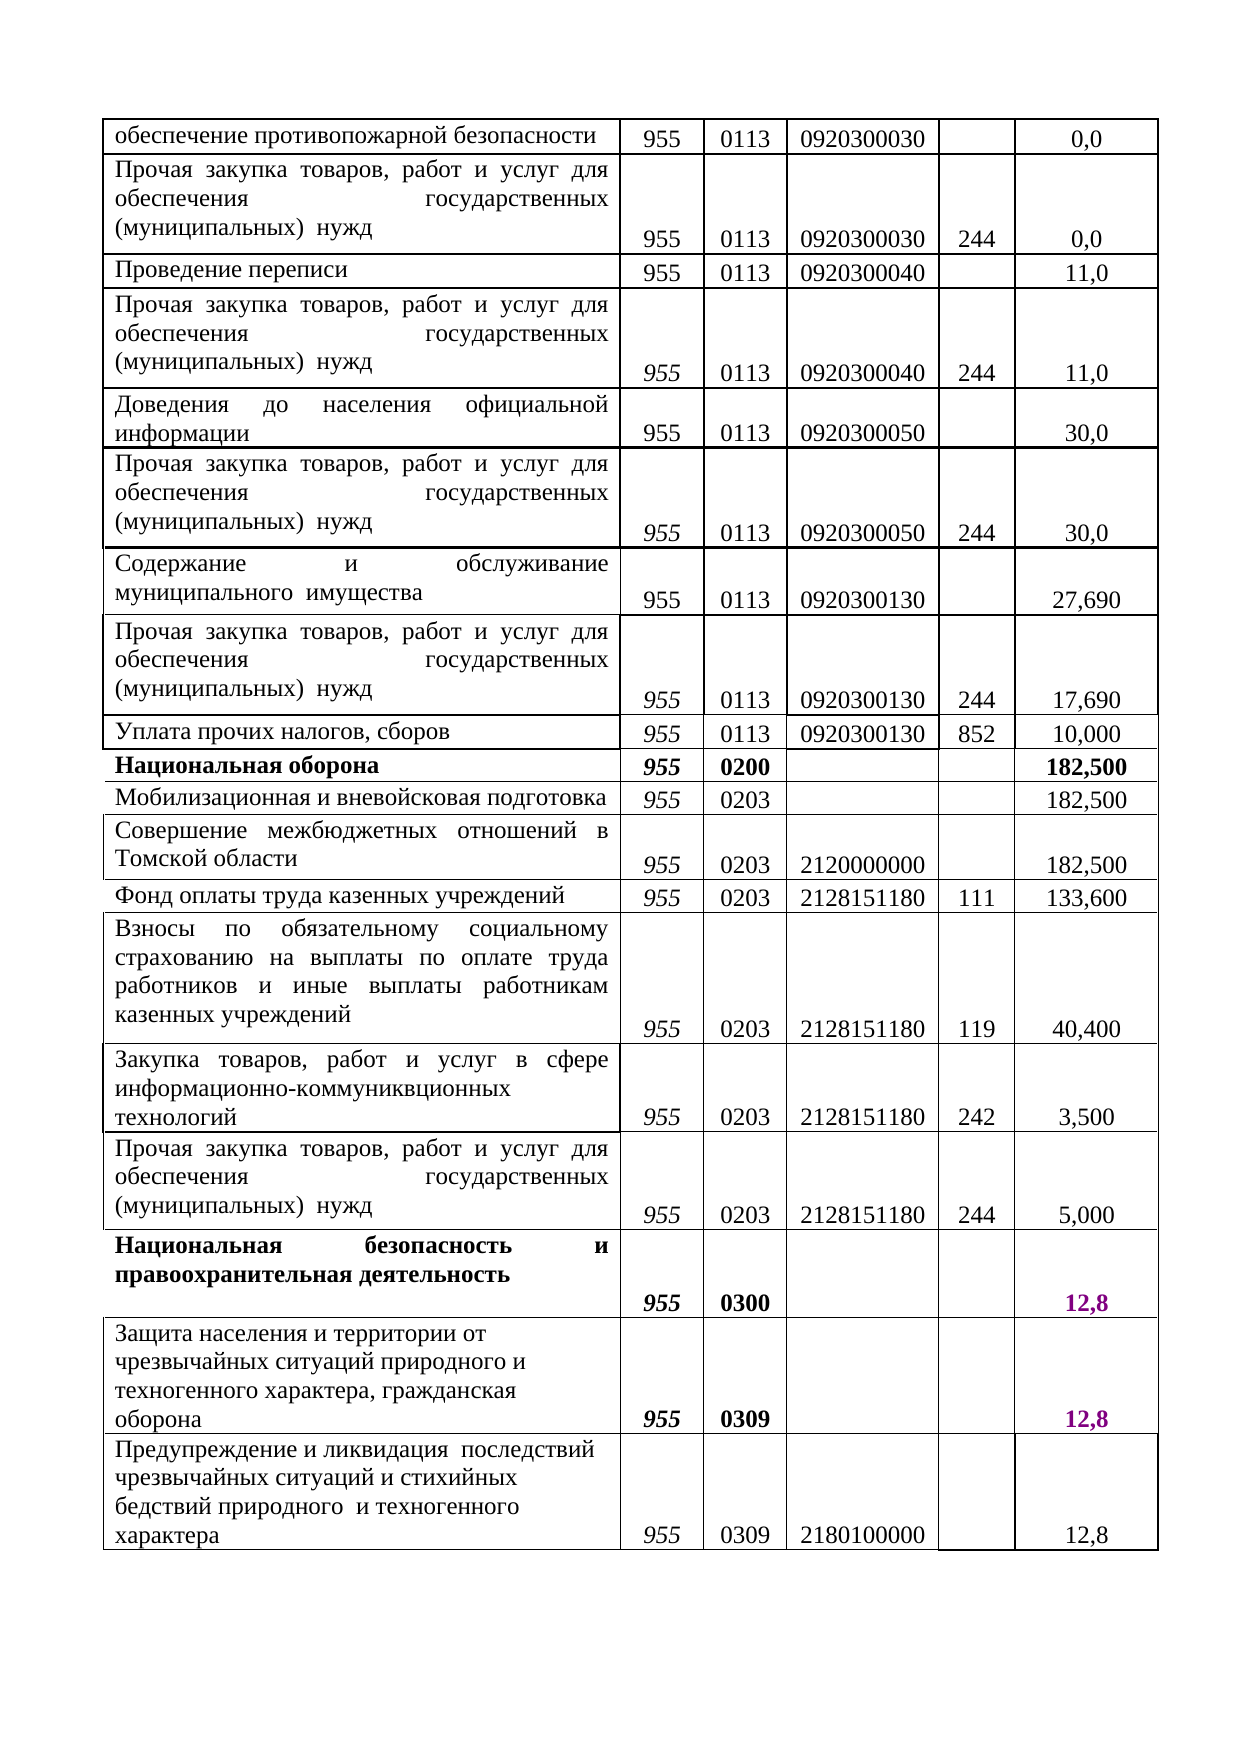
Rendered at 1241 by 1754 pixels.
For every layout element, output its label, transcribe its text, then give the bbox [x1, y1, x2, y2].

table_cell 2128151180 [787, 1044, 938, 1131]
table_cell 0113 [705, 255, 786, 287]
table_cell 955 [621, 913, 703, 1043]
table_cell [787, 1318, 938, 1433]
table_cell 955 [621, 1434, 703, 1549]
table_cell 0203 [704, 1132, 786, 1229]
table_cell [939, 1230, 1014, 1317]
table_cell 852 [940, 715, 1014, 748]
table_cell 2128151180 [787, 1132, 938, 1229]
table_cell 955 [621, 1318, 703, 1433]
table_cell 0920300050 [788, 389, 938, 446]
table_cell [940, 549, 1014, 614]
table_cell 0113 [704, 715, 786, 748]
table_cell 955 [621, 715, 703, 748]
table_cell 3,500 [1015, 1043, 1158, 1131]
table_cell [939, 815, 1014, 879]
table_cell 182,500 [1015, 748, 1158, 781]
table_cell 2180100000 [787, 1434, 938, 1549]
table_cell 2128151180 [787, 913, 938, 1043]
table_cell 0203 [704, 815, 786, 879]
table_cell [939, 1318, 1014, 1433]
table_cell 0,0 [1016, 155, 1157, 252]
table_cell [940, 255, 1014, 287]
table_cell [940, 389, 1014, 446]
table_cell Прочая закупка товаров, работ и услуг для обеспечения государственных (муниципальных) нужд [104, 615, 619, 714]
table_cell 0203 [704, 782, 786, 814]
table_cell 0113 [705, 389, 786, 446]
table_cell Взносы по обязательному социальному страхованию на выплаты по оплате труда работников и иные выплаты работникам казенных учреждений [104, 913, 620, 1043]
table_cell 242 [939, 1044, 1014, 1131]
table_cell 955 [621, 880, 703, 912]
table_cell 0,0 [1016, 120, 1157, 152]
table_cell 2128151180 [787, 880, 938, 912]
table_cell 244 [940, 289, 1014, 387]
table_cell 0920300130 [788, 549, 938, 614]
table_cell 0200 [704, 749, 786, 781]
table_cell 0920300050 [788, 449, 938, 546]
table_cell Предупреждение и ликвидация последствий чрезвычайных ситуаций и стихийных бедствий природного и техногенного характера [104, 1434, 620, 1549]
table_cell Прочая закупка товаров, работ и услуг для обеспечения государственных (муниципальных) нужд [104, 289, 619, 387]
table_cell Совершение межбюджетных отношений в Томской области [104, 815, 620, 879]
table_cell 0300 [704, 1230, 786, 1317]
table_cell 0113 [705, 155, 786, 252]
table_cell 0920300130 [788, 616, 938, 714]
table_cell 11,0 [1016, 255, 1157, 287]
table_cell 40,400 [1015, 912, 1158, 1043]
table_cell Национальная безопасность и правоохранительная деятельность [103, 1230, 620, 1317]
table_cell Уплата прочих налогов, сборов [104, 716, 619, 748]
table_cell 5,000 [1015, 1131, 1158, 1229]
table_cell 244 [940, 449, 1014, 546]
table_cell 244 [940, 616, 1014, 714]
table_cell Фонд оплаты труда казенных учреждений [103, 880, 620, 912]
table_cell 955 [621, 1132, 703, 1229]
table_cell 955 [621, 289, 703, 387]
table_cell Защита населения и территории от чрезвычайных ситуаций природного и техногенного характера, гражданская оборона [104, 1318, 620, 1433]
table_cell 0203 [704, 913, 786, 1043]
table_cell 955 [621, 1044, 703, 1131]
table_cell Закупка товаров, работ и услуг в сфере информационно-коммуниквционных технологий [104, 1044, 619, 1131]
table_cell [939, 1434, 1014, 1549]
table_cell 0113 [705, 289, 786, 387]
table_cell 955 [621, 782, 703, 814]
table_cell 2120000000 [787, 815, 938, 879]
table_cell 0113 [705, 449, 786, 546]
table_cell Мобилизационная и вневойсковая подготовка [103, 781, 620, 814]
table_cell 11,0 [1016, 289, 1157, 387]
table_cell Содержание и обслуживание муниципального имущества [104, 547, 620, 614]
table_cell 0113 [705, 120, 786, 152]
table_cell 244 [939, 1132, 1014, 1229]
table_cell 955 [621, 749, 703, 781]
table_cell Прочая закупка товаров, работ и услуг для обеспечения государственных (муниципальных) нужд [104, 449, 619, 546]
table_cell обеспечение противопожарной безопасности [104, 120, 619, 152]
table_cell 955 [621, 449, 703, 546]
table_cell 955 [621, 155, 703, 252]
table_cell 0203 [704, 1044, 786, 1131]
table_cell Проведение переписи [104, 255, 619, 287]
table_cell Национальная оборона [103, 750, 620, 781]
table_cell 30,0 [1016, 449, 1157, 546]
table_cell [939, 782, 1014, 814]
table_cell 0920300040 [788, 289, 938, 387]
table_cell 12,8 [1015, 1229, 1158, 1317]
table_cell 111 [939, 880, 1014, 912]
table_cell 0920300030 [788, 155, 938, 252]
table_cell 182,500 [1015, 814, 1158, 879]
table_cell 955 [621, 389, 703, 446]
table_cell 12,8 [1015, 1317, 1158, 1433]
table_cell 17,690 [1016, 616, 1157, 714]
table_cell 955 [621, 1230, 703, 1317]
table_cell [939, 749, 1014, 781]
table_cell 119 [939, 913, 1014, 1043]
table_cell 0309 [704, 1434, 786, 1549]
table_cell 0113 [705, 616, 786, 714]
table_cell 244 [940, 155, 1014, 252]
table_cell Доведения до населения официальной информации [104, 389, 619, 446]
table_cell [787, 1230, 938, 1317]
table_cell 0920300030 [788, 120, 938, 152]
table_cell Прочая закупка товаров, работ и услуг для обеспечения государственных (муниципальных) нужд [104, 1132, 620, 1229]
table_cell [787, 782, 938, 814]
table_cell 27,690 [1016, 549, 1157, 614]
table_cell 30,0 [1016, 389, 1157, 446]
table_cell 0203 [704, 880, 786, 912]
table_cell 955 [621, 255, 703, 287]
table_cell 0113 [705, 549, 786, 614]
table_cell 10,000 [1016, 715, 1158, 748]
table_cell 12,8 [1016, 1434, 1157, 1549]
table_cell 955 [621, 120, 703, 152]
table_cell 0920300040 [788, 255, 938, 287]
table_cell 955 [621, 549, 703, 614]
table_cell [940, 120, 1014, 152]
table_cell [787, 750, 938, 781]
table_cell 133,600 [1015, 879, 1158, 912]
table_cell 955 [621, 616, 703, 714]
table_cell 955 [621, 815, 703, 879]
table_cell 0309 [704, 1318, 786, 1433]
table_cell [104, 155, 619, 252]
table_cell 0920300130 [787, 716, 938, 748]
table_cell 182,500 [1015, 781, 1158, 814]
